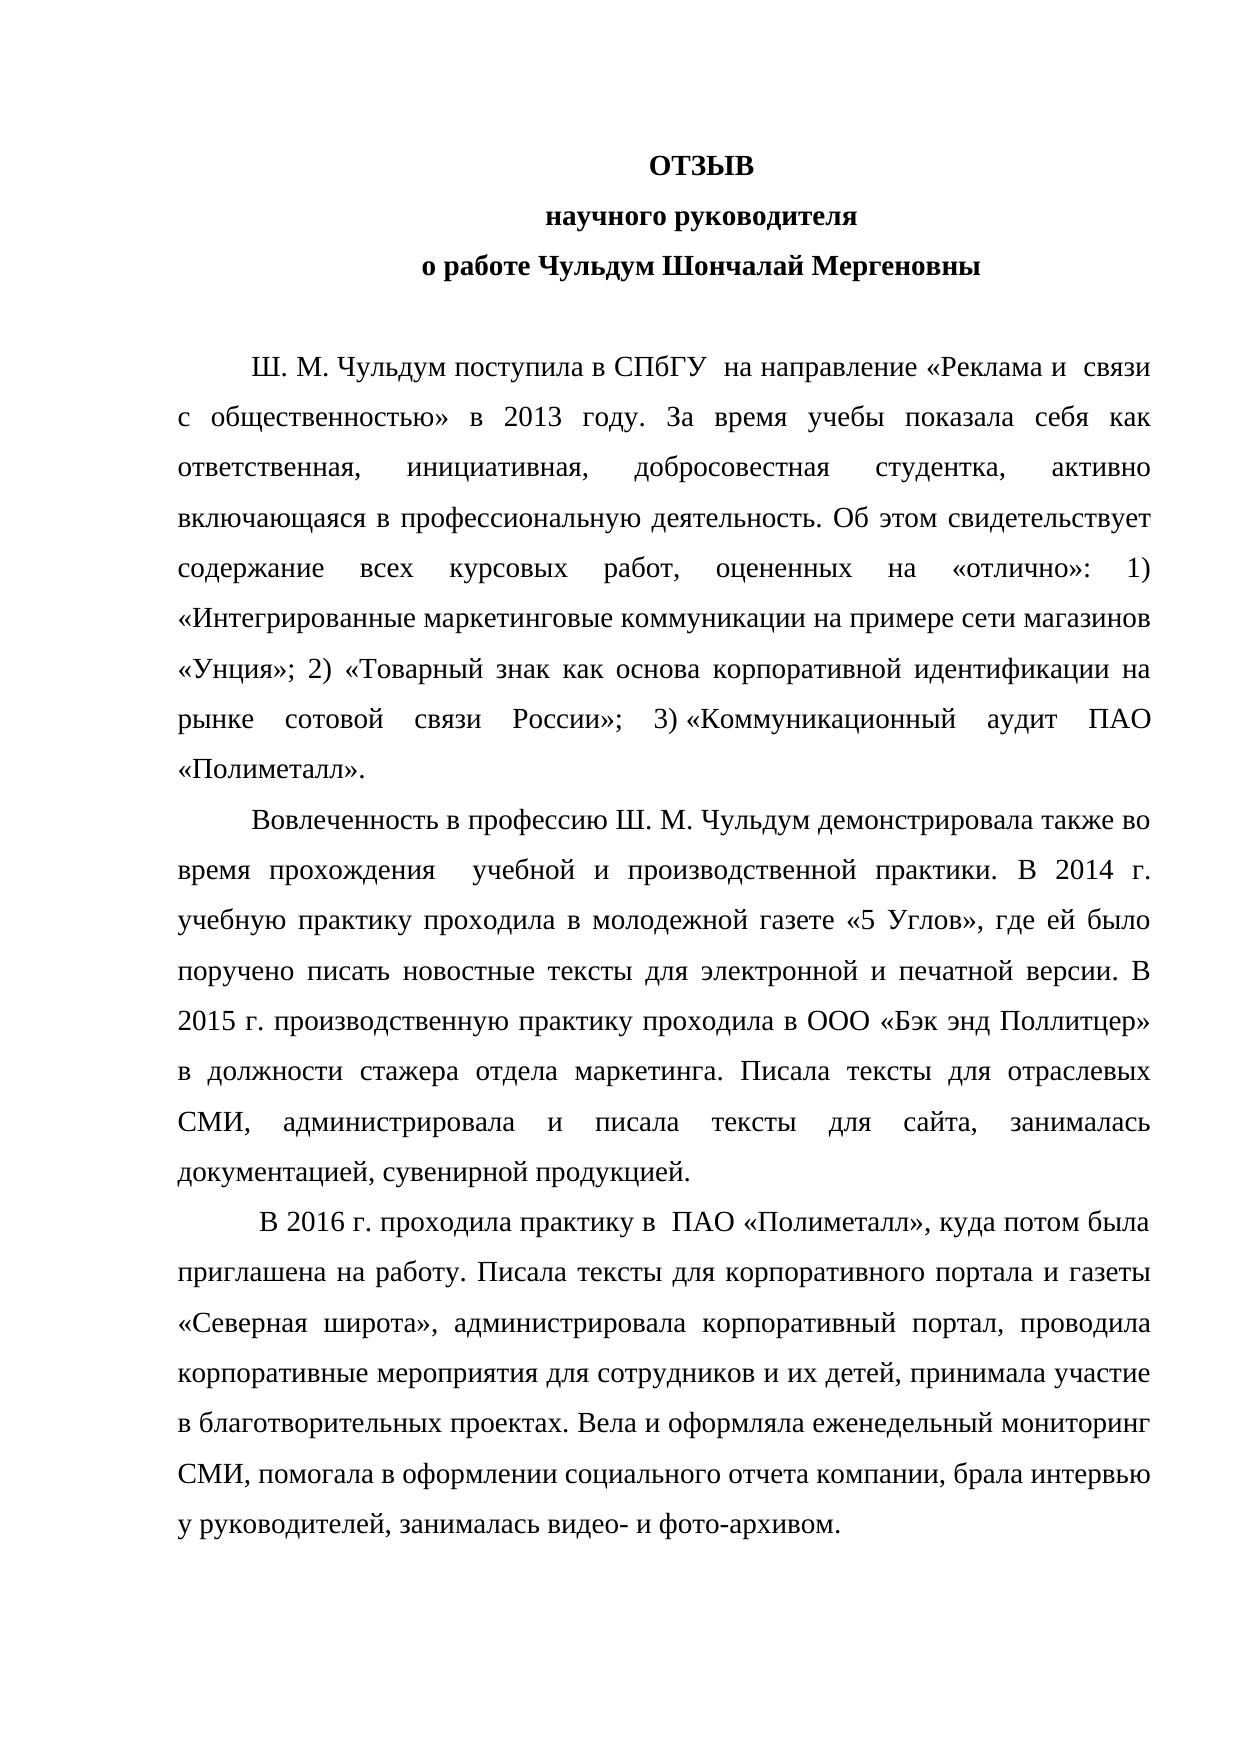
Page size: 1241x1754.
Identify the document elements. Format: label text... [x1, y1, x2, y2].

text о работе Чульдум Шончалай Мергеновны [177, 248, 1152, 282]
text Вовлеченность в профессию Ш. М. Чульдум демонстрировала также во время прохождения учебной и производственной практики. В 2014 г. учебную практику проходила в молодежной газете «5 Углов», где ей было поручено писать новостные тексты для электронной и печатной версии. В 2015 г. производственную практику проходила в ООО «Бэк энд Поллитцер» в должности стажера отдела маркетинга. Писала тексты для отраслевых СМИ, администрировала и писала тексты для сайта, занималась документацией, сувенирной продукцией. [177, 802, 1152, 1187]
text Ш. М. Чульдум поступила в СПбГУ на направление «Реклама и связи с общественностью» в 2013 году. За время учебы показала себя как ответственная, инициативная, добросовестная студентка, активно включающаяся в профессиональную деятельность. Об этом свидетельствует содержание всех курсовых работ, оцененных на «отлично»: 1) «Интегрированные маркетинговые коммуникации на примере сети магазинов «Унция»; 2) «Товарный знак как основа корпоративной идентификации на рынке сотовой связи России»; 3) «Коммуникационный аудит ПАО «Полиметалл». [177, 349, 1152, 785]
text научного руководителя [177, 198, 1152, 232]
text ОТЗЫВ [177, 148, 1152, 181]
text В 2016 г. проходила практику в ПАО «Полиметалл», куда потом была приглашена на работу. Писала тексты для корпоративного портала и газеты «Северная широта», администрировала корпоративный портал, проводила корпоративные мероприятия для сотрудников и их детей, принимала участие в благотворительных проектах. Вела и оформляла еженедельный мониторинг СМИ, помогала в оформлении социального отчета компании, брала интервью у руководителей, занималась видео- и фото-архивом. [177, 1204, 1152, 1540]
